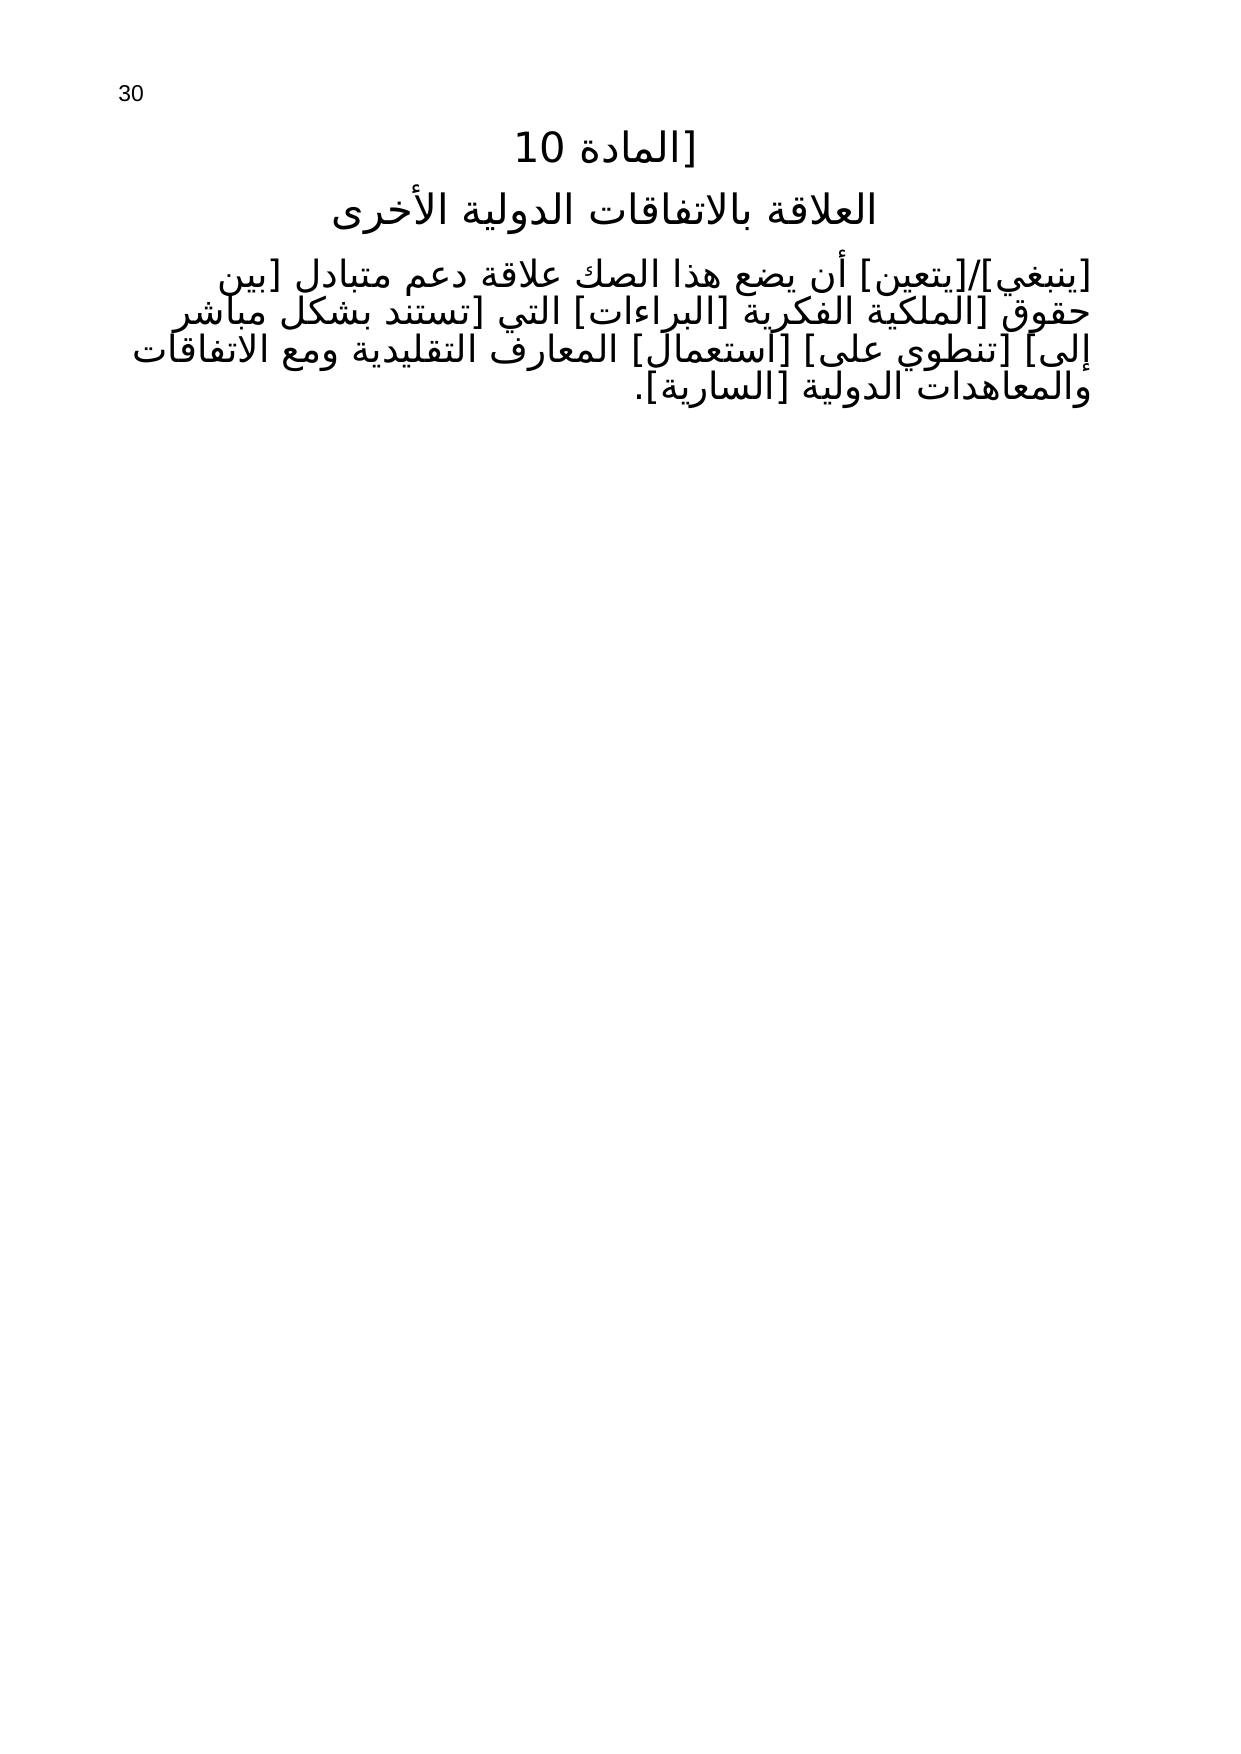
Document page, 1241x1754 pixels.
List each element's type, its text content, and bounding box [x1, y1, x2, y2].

text [ينبغي]/[يتعين] أن يضع هذا الصك علاقة دعم متبادل [بين حقوق [الملكية الفكرية [البراءات] التي [تستند بشكل مباشر إلى] [تنطوي على] [استعمال] المعارف التقليدية ومع الاتفاقات والمعاهدات الدولية [السارية]. [118, 257, 1092, 407]
text [المادة 10 [118, 132, 1092, 170]
text العلاقة بالاتفاقات الدولية الأخرى [118, 195, 1092, 232]
